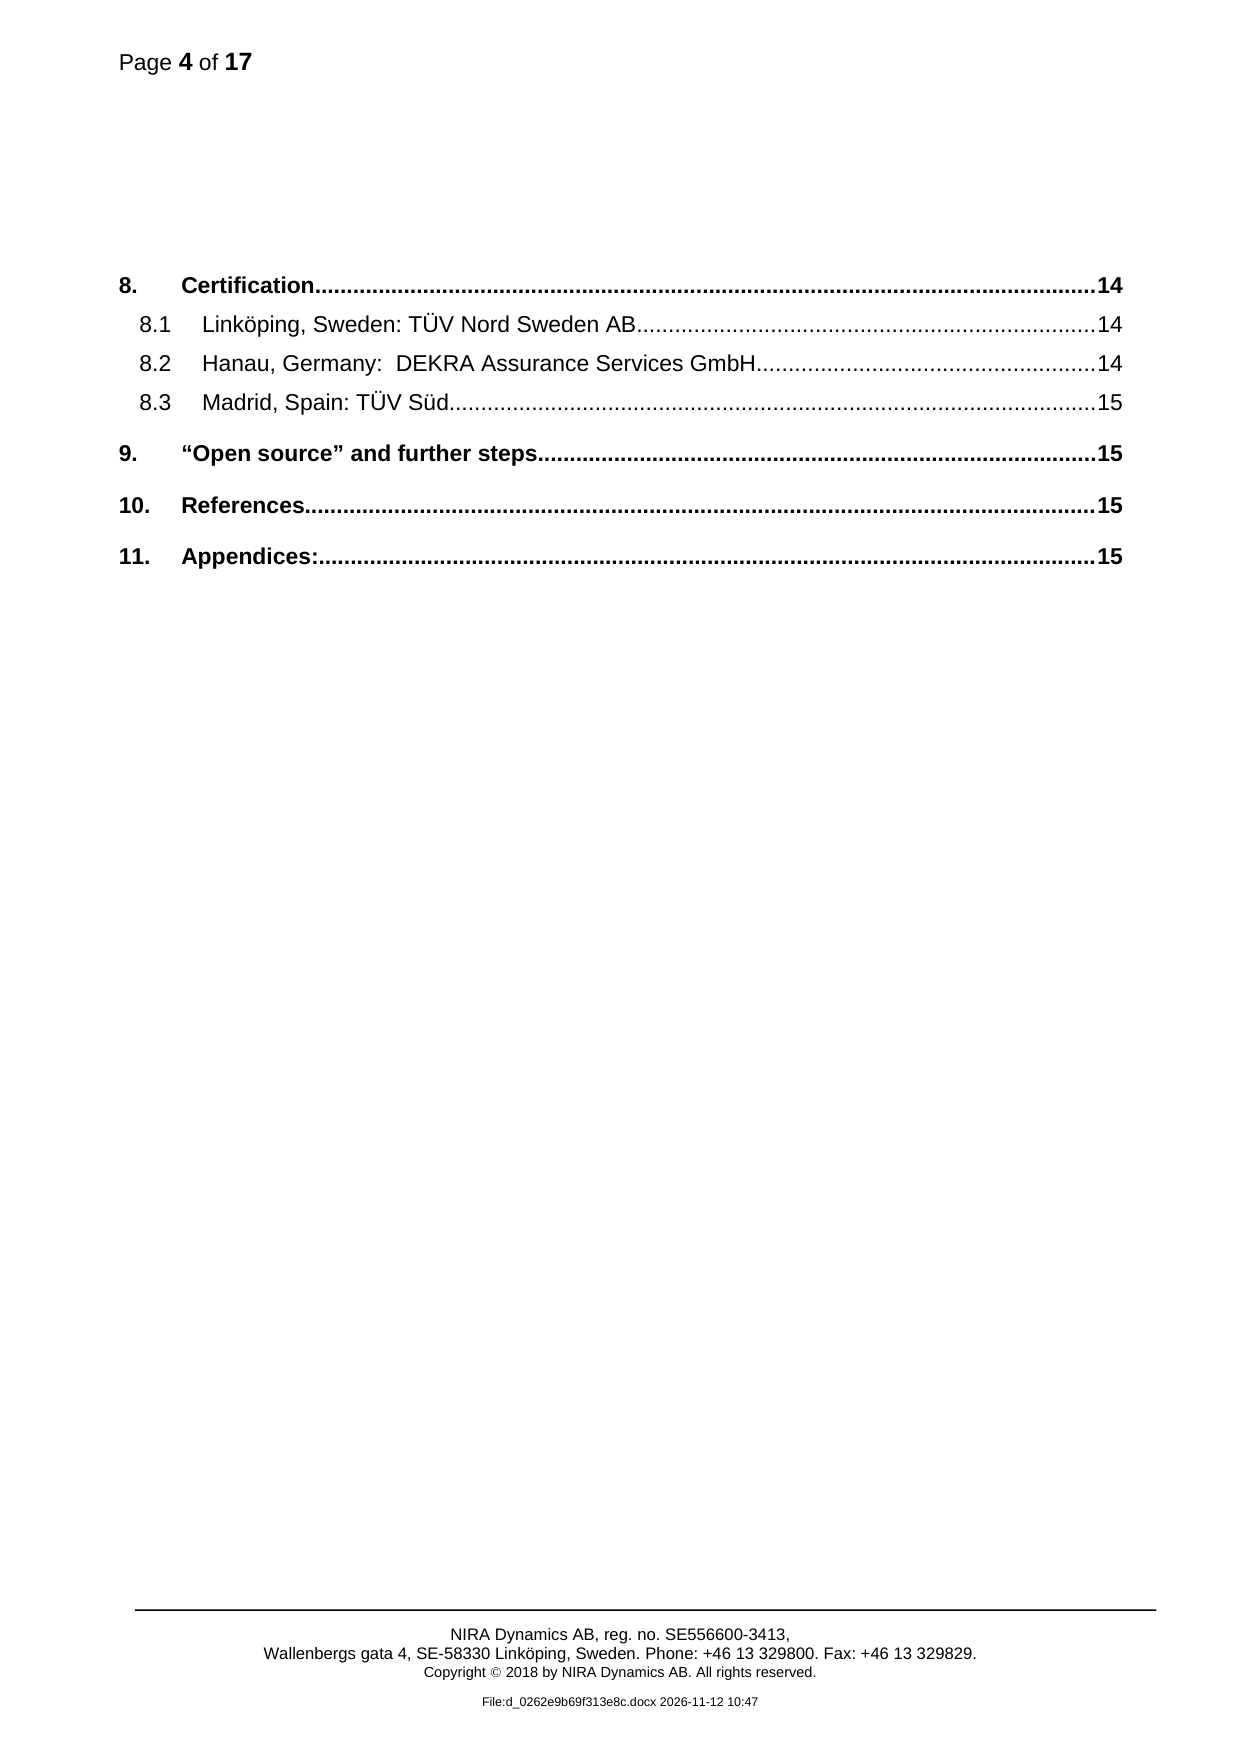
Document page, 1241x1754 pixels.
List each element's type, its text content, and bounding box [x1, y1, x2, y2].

text 8.2 Hanau, Germany: DEKRA Assurance Services GmbH 14 [139, 350, 1122, 377]
text 8.1 Linköping, Sweden: TÜV Nord Sweden AB 14 [139, 311, 1122, 338]
text 9. “Open source” and further steps 15 [118, 440, 1122, 467]
text 10. References 15 [118, 492, 1122, 518]
text 11. Appendices: 15 [118, 543, 1122, 569]
text 8. Certification 14 [118, 272, 1122, 299]
text 8.3 Madrid, Spain: TÜV Süd 15 [139, 389, 1122, 415]
